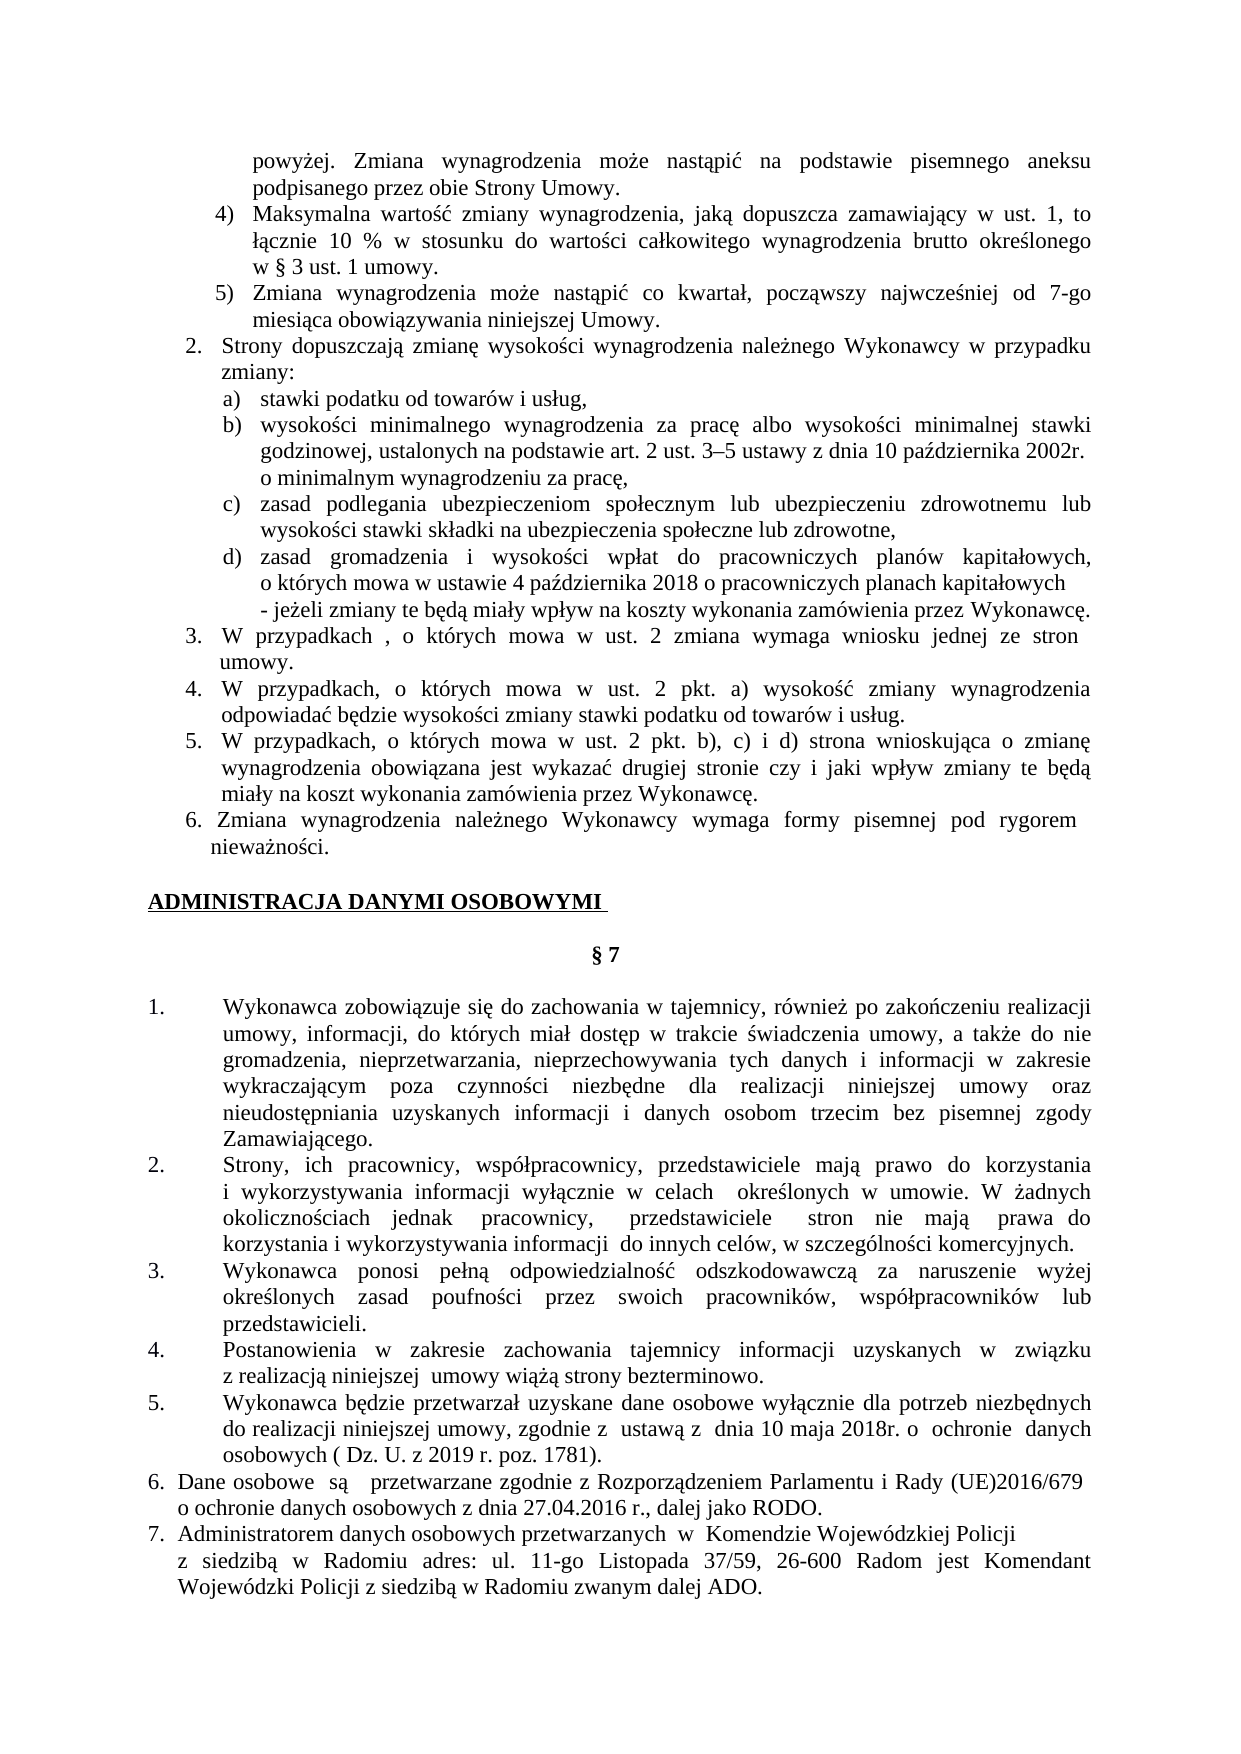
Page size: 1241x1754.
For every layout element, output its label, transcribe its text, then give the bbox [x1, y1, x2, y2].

list Wykonawca zobowiązuje się do zachowania w tajemnicy, również po zakończeniu realizacji umowy, informacji, do których miał dostęp w trakcie świadczenia umowy, a także do nie gromadzenia, nieprzetwarzania, nieprzechowywania tych danych i informacji w zakresie wykraczającym poza czynności niezbędne dla realizacji niniejszej umowy oraz nieudostępniania uzyskanych informacji i danych osobom trzecim bez pisemnej zgody Zamawiającego. [148, 993, 1093, 1151]
list wysokości minimalnego wynagrodzenia za pracę albo wysokości minimalnej stawki godzinowej, ustalonych na podstawie art. 2 ust. 3–5 ustawy z dnia 10 października 2002r. o minimalnym wynagrodzeniu za pracę, [223, 411, 1093, 490]
list stawki podatku od towarów i usług, [223, 385, 1093, 411]
list zasad gromadzenia i wysokości wpłat do pracowniczych planów kapitałowych, o których mowa w ustawie 4 października 2018 o pracowniczych planach kapitałowych [223, 543, 1093, 596]
list Maksymalna wartość zmiany wynagrodzenia, jaką dopuszcza zamawiający w ust. 1, to łącznie 10 % w stosunku do wartości całkowitego wynagrodzenia brutto określonego w § 3 ust. 1 umowy. [215, 200, 1093, 279]
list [215, 148, 1093, 200]
text § 7 [118, 941, 1093, 967]
list - jeżeli zmiany te będą miały wpływ na koszty wykonania zamówienia przez Wykonawcę. [260, 596, 1093, 622]
text 6. Zmiana wynagrodzenia należnego Wykonawcy wymaga formy pisemnej pod rygorem nieważności. [148, 806, 1093, 859]
list Postanowienia w zakresie zachowania tajemnicy informacji uzyskanych w związku z realizacją niniejszej umowy wiążą strony bezterminowo. [148, 1336, 1093, 1389]
list Administratorem danych osobowych przetwarzanych w Komendzie Wojewódzkiej Policji z siedzibą w Radomiu adres: ul. 11-go Listopada 37/59, 26-600 Radom jest Komendant Wojewódzki Policji z siedzibą w Radomiu zwanym dalej ADO. [148, 1520, 1093, 1599]
list 4. W przypadkach, o których mowa w ust. 2 pkt. a) wysokość zmiany wynagrodzenia odpowiadać będzie wysokości zmiany stawki podatku od towarów i usług. [185, 675, 1093, 727]
list Wykonawca ponosi pełną odpowiedzialność odszkodowawczą za naruszenie wyżej określonych zasad poufności przez swoich pracowników, współpracowników lub przedstawicieli. [148, 1257, 1093, 1336]
text ADMINISTRACJA DANYMI OSOBOWYMI [148, 888, 1093, 914]
list Dane osobowe są przetwarzane zgodnie z Rozporządzeniem Parlamentu i Rady (UE)2016/679 o ochronie danych osobowych z dnia 27.04.2016 r., dalej jako RODO. [148, 1468, 1093, 1520]
list Wykonawca będzie przetwarzał uzyskane dane osobowe wyłącznie dla potrzeb niezbędnych do realizacji niniejszej umowy, zgodnie z ustawą z dnia 10 maja 2018r. o ochronie danych osobowych ( Dz. U. z 2019 r. poz. 1781). [148, 1389, 1093, 1468]
list 2. Strony dopuszczają zmianę wysokości wynagrodzenia należnego Wykonawcy w przypadku zmiany: [185, 332, 1093, 385]
list 5. W przypadkach, o których mowa w ust. 2 pkt. b), c) i d) strona wnioskująca o zmianę wynagrodzenia obowiązana jest wykazać drugiej stronie czy i jaki wpływ zmiany te będą miały na koszt wykonania zamówienia przez Wykonawcę. [185, 727, 1093, 806]
list Zmiana wynagrodzenia może nastąpić co kwartał, począwszy najwcześniej od 7-go miesiąca obowiązywania niniejszej Umowy. [215, 279, 1093, 332]
list zasad podlegania ubezpieczeniom społecznym lub ubezpieczeniu zdrowotnemu lub wysokości stawki składki na ubezpieczenia społeczne lub zdrowotne, [223, 490, 1093, 543]
list 3. W przypadkach , o których mowa w ust. 2 zmiana wymaga wniosku jednej ze stron umowy. [185, 622, 1093, 675]
list Strony, ich pracownicy, współpracownicy, przedstawiciele mają prawo do korzystania i wykorzystywania informacji wyłącznie w celach określonych w umowie. W żadnych okolicznościach jednak pracownicy, przedstawiciele stron nie mają prawa do korzystania i wykorzystywania informacji do innych celów, w szczególności komercyjnych. [148, 1151, 1093, 1257]
